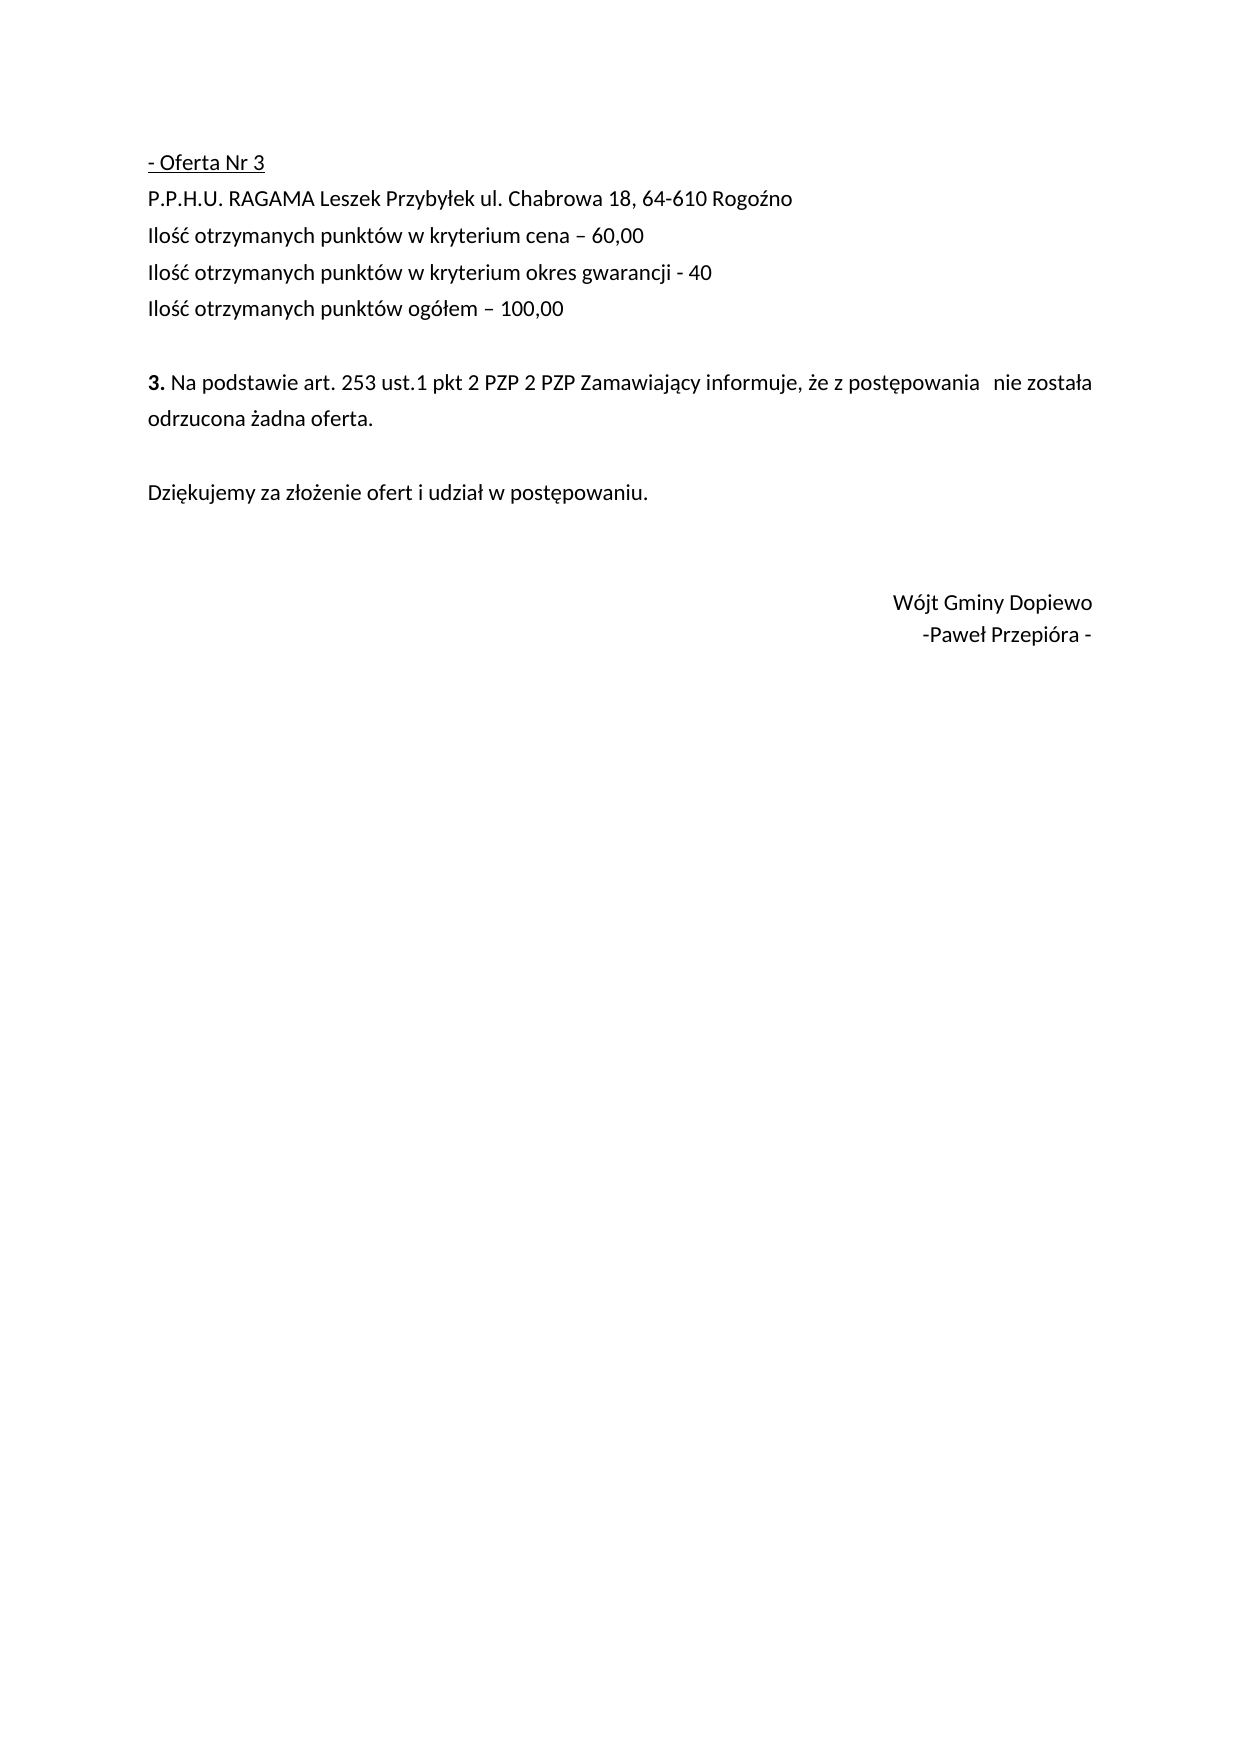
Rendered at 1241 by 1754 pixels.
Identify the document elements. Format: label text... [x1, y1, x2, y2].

text Ilość otrzymanych punktów w kryterium okres gwarancji - 40 Ilość otrzymanych punktów ogółem – 100,00 [148, 258, 1093, 322]
text Ilość otrzymanych punktów w kryterium cena – 60,00 [148, 221, 1093, 249]
list -Paweł Przepióra - [223, 620, 1093, 648]
text 3. Na podstawie art. 253 ust.1 pkt 2 PZP 2 PZP Zamawiający informuje, że z postępowania nie została odrzucona żadna oferta. [148, 368, 1093, 432]
text Dziękujemy za złożenie ofert i udział w postępowaniu. [148, 478, 1093, 506]
text - Oferta Nr 3 P.P.H.U. RAGAMA Leszek Przybyłek ul. Chabrowa 18, 64-610 Rogoźno [148, 148, 1093, 212]
text Wójt Gminy Dopiewo [148, 588, 1093, 616]
